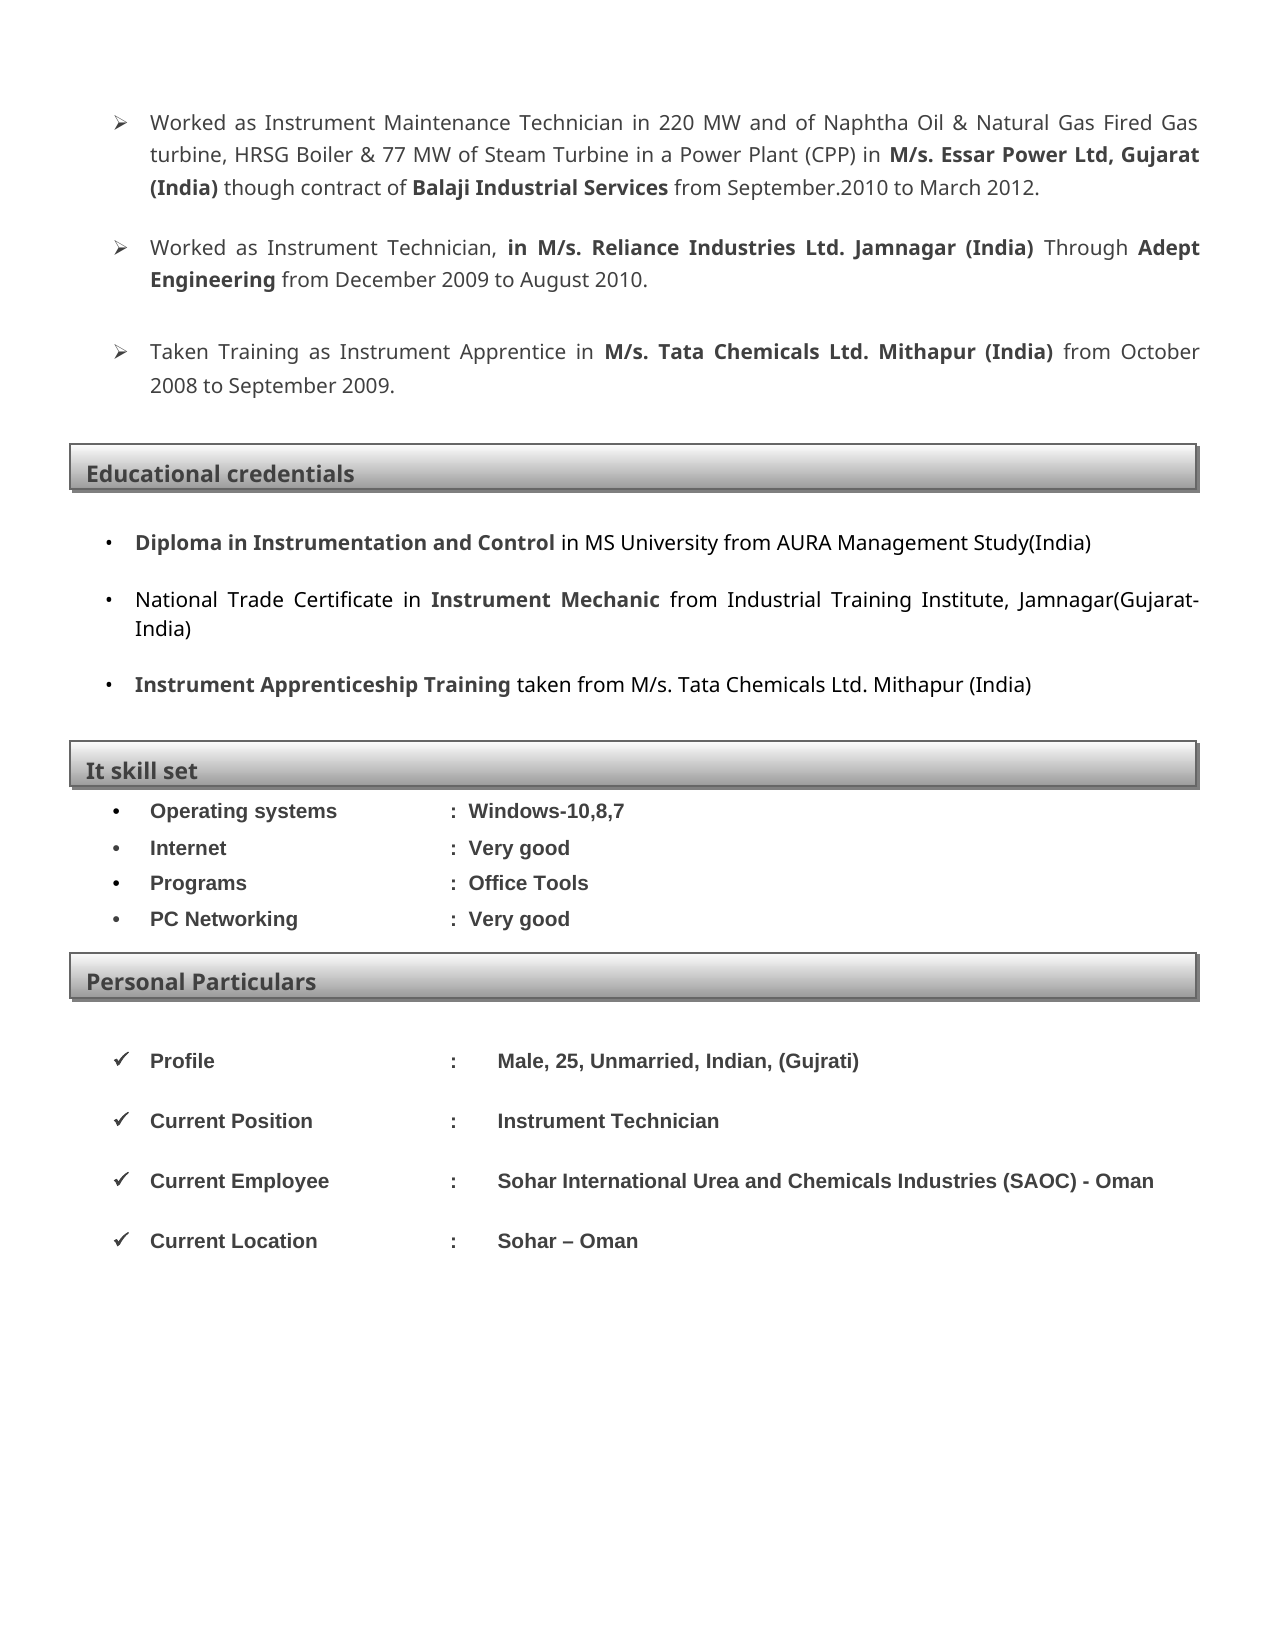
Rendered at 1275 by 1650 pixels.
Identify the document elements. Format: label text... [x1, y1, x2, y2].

list Current Employee : Sohar International Urea and Chemicals Industries (SAOC) - Oman [112, 1169, 1200, 1193]
list Diploma in Instrumentation and Control in MS University from AURA Management Study(India) [105, 528, 1200, 557]
list Operating systems : Windows-10,8,7 [112, 799, 1200, 823]
list PC Networking : Very good [112, 907, 1200, 931]
list Current Position : Instrument Technician [112, 1109, 1200, 1133]
list Worked as Instrument Maintenance Technician in 220 MW and of Naphtha Oil & Natural Gas Fired Gas turbine, HRSG Boiler & 77 MW of Steam Turbine in a Power Plant (CPP) in M/s. Essar Power Ltd, Gujarat (India) though contract of Balaji Industrial Services from September.2010 to March 2012. [112, 108, 1200, 201]
list National Trade Certificate in Instrument Mechanic from Industrial Training Institute, Jamnagar(Gujarat-India) [105, 585, 1200, 642]
list Worked as Instrument Technician, in M/s. Reliance Industries Ltd. Jamnagar (India) Through Adept Engineering from December 2009 to August 2010. [112, 233, 1200, 294]
list Profile : Male, 25, Unmarried, Indian, (Gujrati) [112, 1048, 1200, 1073]
list Programs : Office Tools [112, 871, 1200, 895]
list Taken Training as Instrument Apprentice in M/s. Tata Chemicals Ltd. Mithapur (India) from October 2008 to September 2009. [112, 332, 1200, 399]
list Internet : Very good [112, 835, 1200, 859]
list Current Location : Sohar – Oman [112, 1229, 1200, 1253]
list Instrument Apprenticeship Training taken from M/s. Tata Chemicals Ltd. Mithapur (India) [105, 671, 1200, 699]
